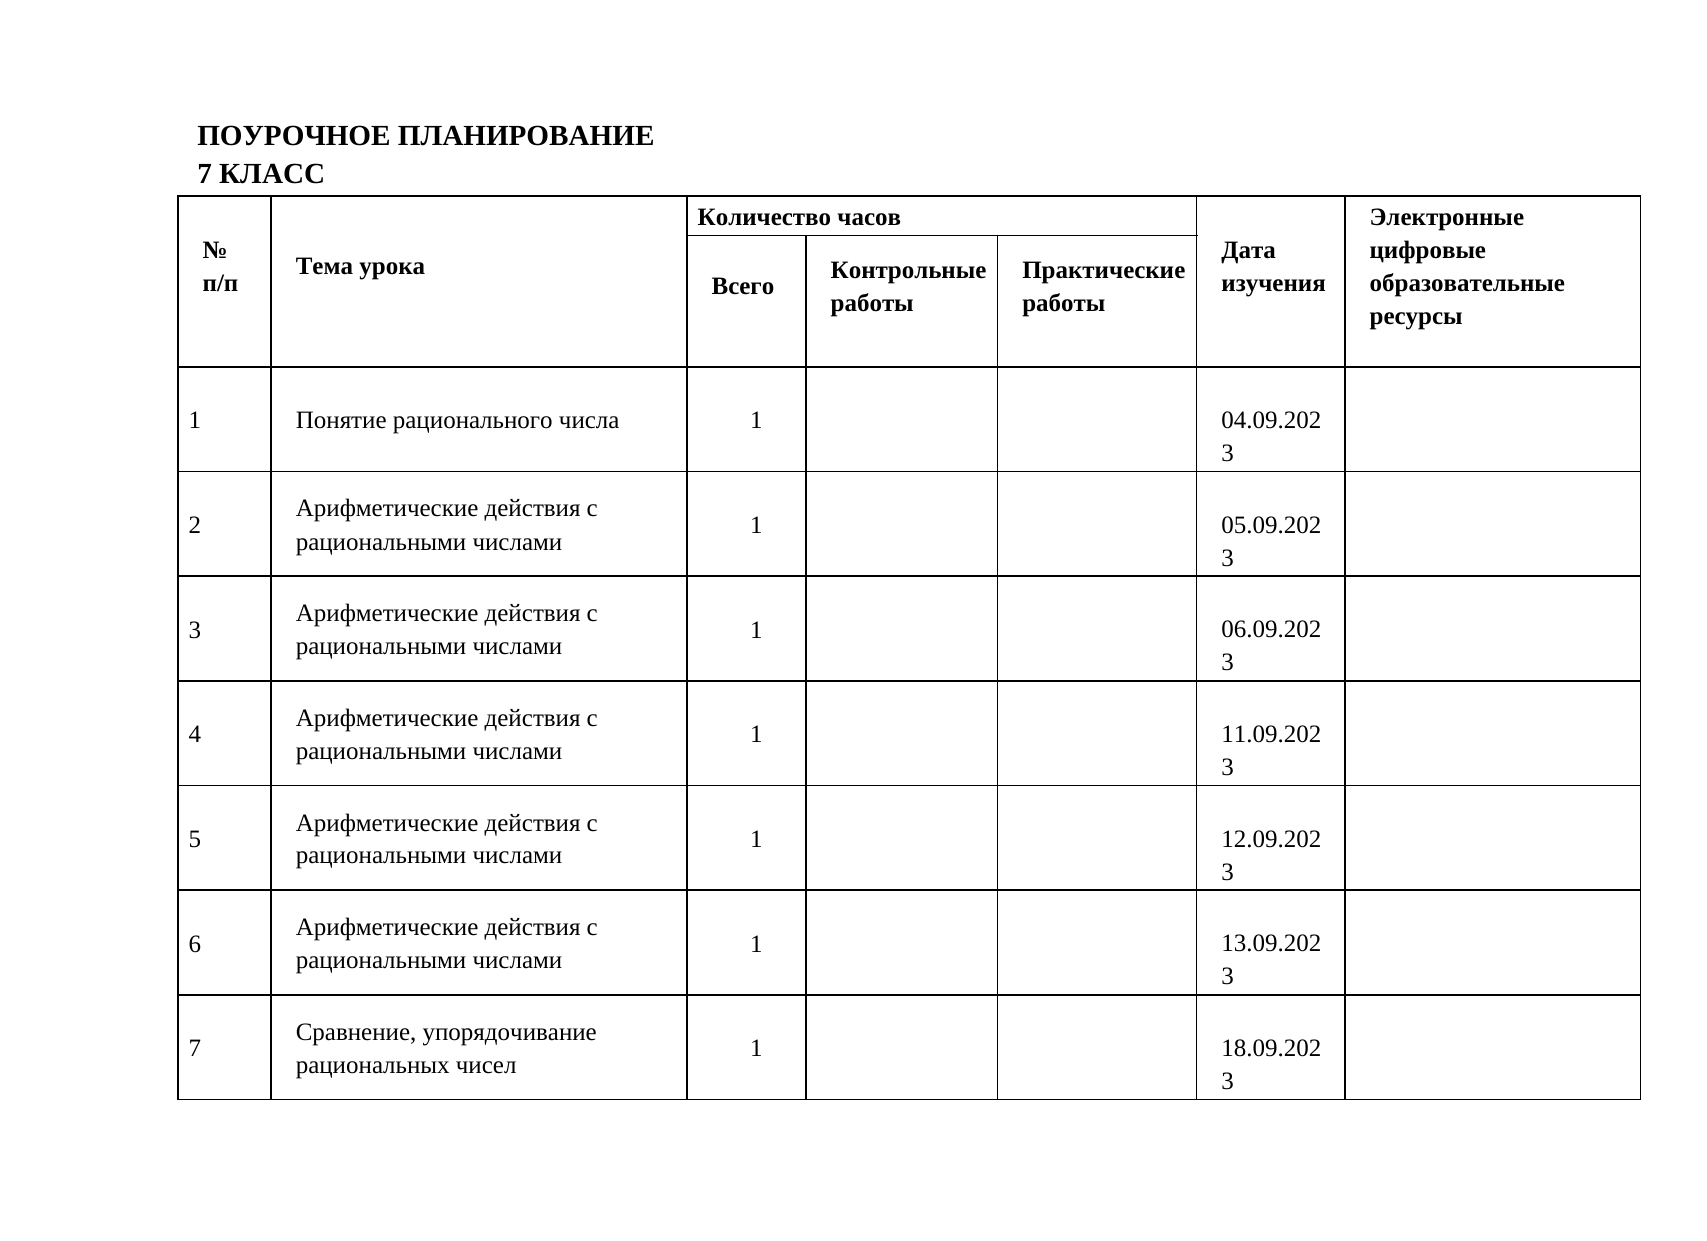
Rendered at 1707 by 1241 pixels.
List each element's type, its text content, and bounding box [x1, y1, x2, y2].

table_cell [998, 472, 1196, 575]
table_cell [807, 682, 997, 785]
table_cell [807, 577, 997, 680]
table_cell 3 [179, 577, 270, 680]
table_header Дата изучения [1197, 197, 1344, 366]
table_cell [1346, 682, 1640, 785]
table_cell Понятие рационального числа [272, 368, 686, 471]
table_cell [1346, 472, 1640, 575]
table_cell Контрольные работы [807, 236, 997, 366]
table_cell 11.09.2023 [1197, 682, 1344, 785]
table_cell [1346, 368, 1640, 471]
table_header Количество часов [688, 197, 1196, 234]
table_cell 1 [688, 786, 805, 889]
table_cell Арифметические действия с рациональными числами [272, 786, 686, 889]
table_cell 1 [688, 368, 805, 471]
table_cell [807, 891, 997, 994]
table_cell 05.09.2023 [1197, 472, 1344, 575]
table_cell 1 [688, 682, 805, 785]
table_header № п/п [179, 197, 270, 366]
table_cell [1346, 996, 1640, 1099]
table_cell Арифметические действия с рациональными числами [272, 577, 686, 680]
text 7 КЛАСС [190, 157, 1618, 190]
table_cell 6 [179, 891, 270, 994]
table_cell 12.09.2023 [1197, 786, 1344, 889]
table_cell 04.09.2023 [1197, 368, 1344, 471]
table_cell [998, 577, 1196, 680]
table_cell Арифметические действия с рациональными числами [272, 682, 686, 785]
table_cell [1346, 891, 1640, 994]
table_cell [807, 368, 997, 471]
table_cell 7 [179, 996, 270, 1099]
table_cell 1 [688, 577, 805, 680]
table_cell Всего [688, 236, 805, 366]
table_cell 2 [179, 472, 270, 575]
table_cell [1346, 786, 1640, 889]
table_cell Арифметические действия с рациональными числами [272, 891, 686, 994]
table_cell 5 [179, 786, 270, 889]
table_cell 18.09.2023 [1197, 996, 1344, 1099]
table_cell [807, 996, 997, 1099]
table_cell [998, 891, 1196, 994]
table_cell Арифметические действия с рациональными числами [272, 472, 686, 575]
table_cell 06.09.2023 [1197, 577, 1344, 680]
table_cell [807, 786, 997, 889]
table_cell [998, 786, 1196, 889]
table_header Тема урока [272, 197, 686, 366]
table_cell 1 [179, 368, 270, 471]
table_cell 1 [688, 891, 805, 994]
table_cell 1 [688, 472, 805, 575]
table_cell Практические работы [998, 236, 1196, 366]
table_cell [998, 682, 1196, 785]
table_cell [998, 368, 1196, 471]
table_cell [807, 472, 997, 575]
table_header Электронные цифровые образовательные ресурсы [1346, 197, 1640, 366]
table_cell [272, 996, 686, 1099]
table_cell [1346, 577, 1640, 680]
text ПОУРОЧНОЕ ПЛАНИРОВАНИЕ [190, 118, 1618, 152]
table_cell 13.09.2023 [1197, 891, 1344, 994]
table_cell 4 [179, 682, 270, 785]
table_cell [998, 996, 1196, 1099]
table_cell 1 [688, 996, 805, 1099]
